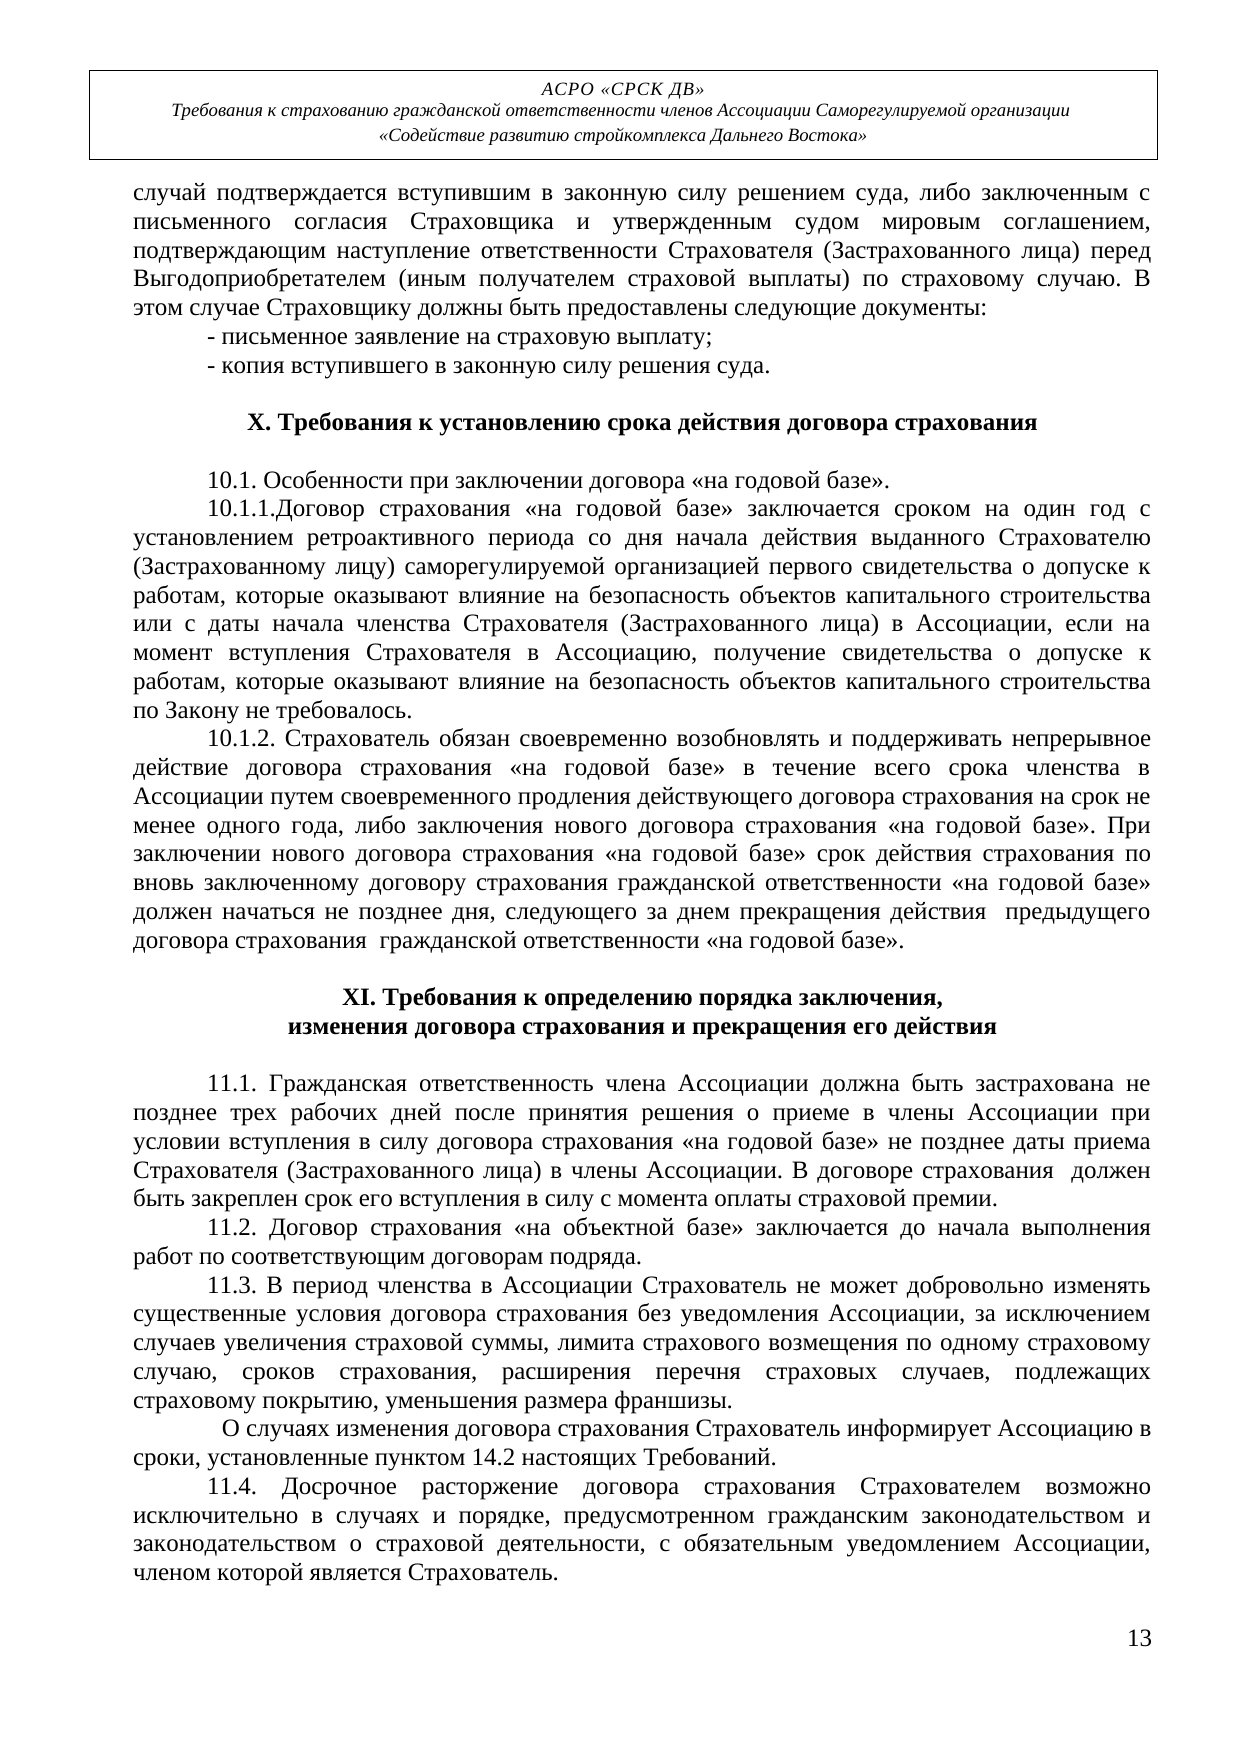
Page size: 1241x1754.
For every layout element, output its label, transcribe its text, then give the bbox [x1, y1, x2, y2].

text изменения договора страхования и прекращения его действия [133, 1011, 1152, 1040]
text О случаях изменения договора страхования Страхователь информирует Ассоциацию в сроки, установленные пунктом 14.2 настоящих Требований. [133, 1413, 1152, 1471]
text 10.1. Особенности при заключении договора «на годовой базе». [133, 465, 1152, 493]
text 10.1.1.Договор страхования «на годовой базе» заключается сроком на один год с установлением ретроактивного периода со дня начала действия выданного Страхователю (Застрахованному лицу) саморегулируемой организацией первого свидетельства о допуске к работам, которые оказывают влияние на безопасность объектов капитального строительства или с даты начала членства Страхователя (Застрахованного лица) в Ассоциации, если на момент вступления Страхователя в Ассоциацию, получение свидетельства о допуске к работам, которые оказывают влияние на безопасность объектов капитального строительства по Закону не требовалось. [133, 493, 1152, 723]
text 11.2. Договор страхования «на объектной базе» заключается до начала выполнения работ по соответствующим договорам подряда. [133, 1212, 1152, 1270]
text X. Требования к установлению срока действия договора страхования [133, 407, 1152, 436]
text 11.4. Досрочное расторжение договора страхования Страхователем возможно исключительно в случаях и порядке, предусмотренном гражданским законодательством и законодательством о страховой деятельности, с обязательным уведомлением Ассоциации, членом которой является Страхователь. [133, 1471, 1152, 1586]
text - письменное заявление на страховую выплату; [133, 321, 1152, 350]
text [133, 177, 1152, 321]
text 11.1. Гражданская ответственность члена Ассоциации должна быть застрахована не позднее трех рабочих дней после принятия решения о приеме в члены Ассоциации при условии вступления в силу договора страхования «на годовой базе» не позднее даты приема Страхователя (Застрахованного лица) в члены Ассоциации. В договоре страхования должен быть закреплен срок его вступления в силу с момента оплаты страховой премии. [133, 1068, 1152, 1212]
text 10.1.2. Страхователь обязан своевременно возобновлять и поддерживать непрерывное действие договора страхования «на годовой базе» в течение всего срока членства в Ассоциации путем своевременного продления действующего договора страхования на срок не менее одного года, либо заключения нового договора страхования «на годовой базе». При заключении нового договора страхования «на годовой базе» срок действия страхования по вновь заключенному договору страхования гражданской ответственности «на годовой базе» должен начаться не позднее дня, следующего за днем прекращения действия предыдущего договора страхования гражданской ответственности «на годовой базе». [133, 723, 1152, 953]
text - копия вступившего в законную силу решения суда. [133, 350, 1152, 378]
text 11.3. В период членства в Ассоциации Страхователь не может добровольно изменять существенные условия договора страхования без уведомления Ассоциации, за исключением случаев увеличения страховой суммы, лимита страхового возмещения по одному страховому случаю, сроков страхования, расширения перечня страховых случаев, подлежащих страховому покрытию, уменьшения размера франшизы. [133, 1270, 1152, 1413]
text XI. Требования к определению порядка заключения, [133, 982, 1152, 1011]
